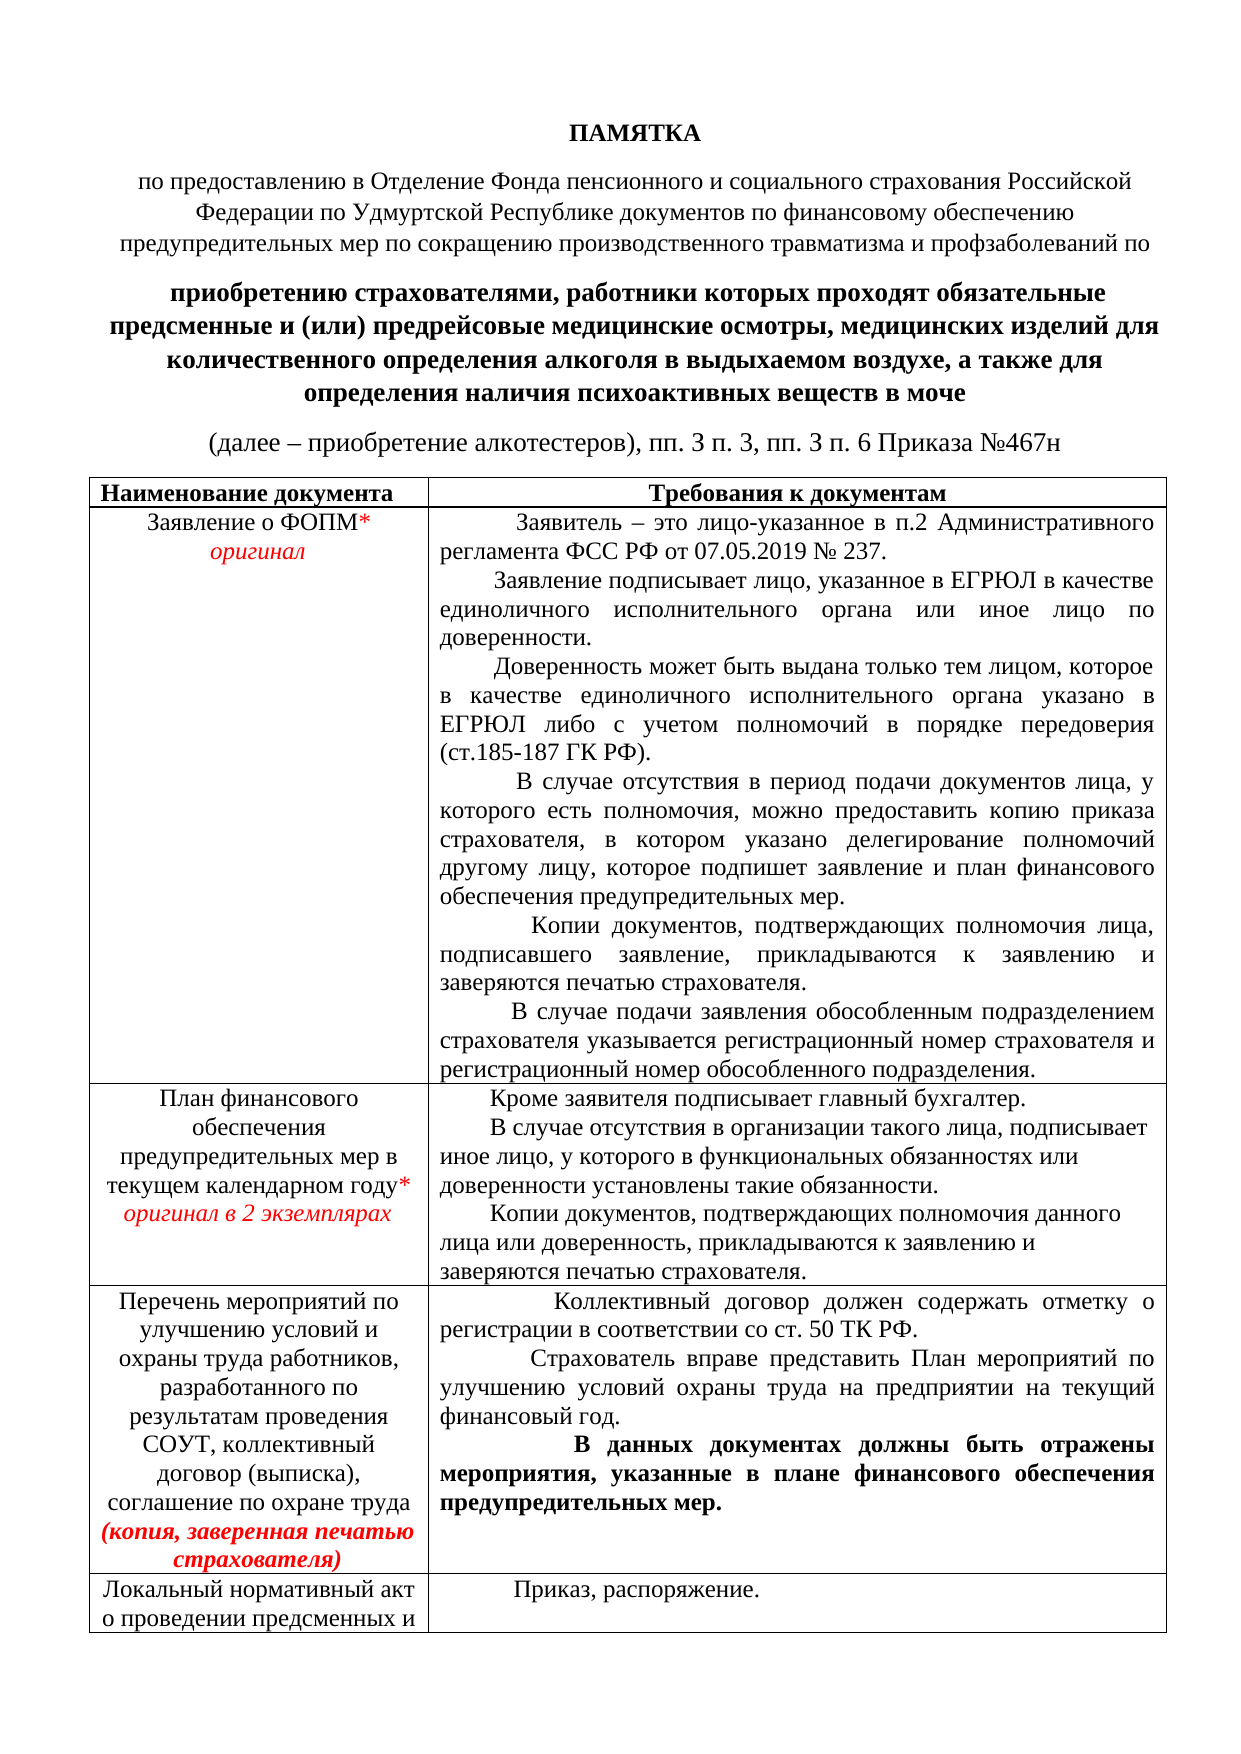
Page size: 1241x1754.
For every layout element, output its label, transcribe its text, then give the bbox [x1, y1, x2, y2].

table_cell Заявитель – это лицо-указанное в п.2 Административного регламента ФСС РФ от 07.05.2019 № 237. Заявление подписывает лицо, указанное в ЕГРЮЛ в качестве единоличного исполнительного органа или иное лицо по доверенности. Доверенность может быть выдана только тем лицом, которое в качестве единоличного исполнительного органа указано в ЕГРЮЛ либо с учетом полномочий в порядке передоверия (ст.185-187 ГК РФ). В случае отсутствия в период подачи документов лица, у которого есть полномочия, можно предоставить копию приказа страхователя, в котором указано делегирование полномочий другому лицу, которое подпишет заявление и план финансового обеспечения предупредительных мер. Копии документов, подтверждающих полномочия лица, подписавшего заявление, прикладываются к заявлению и заверяются печатью страхователя. В случае подачи заявления обособленным подразделением страхователя указывается регистрационный номер страхователя и регистрационный номер обособленного подразделения. [429, 508, 1166, 1082]
table_header Наименование документа [90, 478, 428, 506]
table_header Требования к документам [429, 478, 1166, 506]
text по предоставлению в Отделение Фонда пенсионного и социального страхования Российской Федерации по Удмуртской Республике документов по финансовому обеспечению предупредительных мер по сокращению производственного травматизма и профзаболеваний по [89, 166, 1181, 257]
text (далее – приобретение алкотестеров), пп. З п. 3, пп. З п. 6 Приказа №467н [89, 426, 1181, 458]
table_cell План финансового обеспечения предупредительных мер в текущем календарном году* оригинал в 2 экземплярах [90, 1084, 428, 1285]
text ПАМЯТКА [89, 118, 1181, 147]
table_cell Перечень мероприятий по улучшению условий и охраны труда работников, разработанного по результатам проведения СОУТ, коллективный договор (выписка), соглашение по охране труда (копия, заверенная печатью страхователя) [90, 1286, 428, 1573]
text приобретению страхователями, работники которых проходят обязательные предсменные и (или) предрейсовые медицинские осмотры, медицинских изделий для количественного определения алкоголя в выдыхаемом воздухе, а также для определения наличия психоактивных веществ в моче [89, 276, 1181, 407]
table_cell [429, 1574, 1166, 1632]
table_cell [90, 1574, 428, 1632]
table_cell Коллективный договор должен содержать отметку о регистрации в соответствии со ст. 50 ТК РФ. Страхователь вправе представить План мероприятий по улучшению условий охраны труда на предприятии на текущий финансовый год. В данных документах должны быть отражены мероприятия, указанные в плане финансового обеспечения предупредительных мер. [429, 1286, 1166, 1573]
table_cell Заявление о ФОПМ* оригинал [90, 508, 428, 1082]
table_cell Кроме заявителя подписывает главный бухгалтер. В случае отсутствия в организации такого лица, подписывает иное лицо, у которого в функциональных обязанностях или доверенности установлены такие обязанности. Копии документов, подтверждающих полномочия данного лица или доверенность, прикладываются к заявлению и заверяются печатью страхователя. [429, 1084, 1166, 1285]
